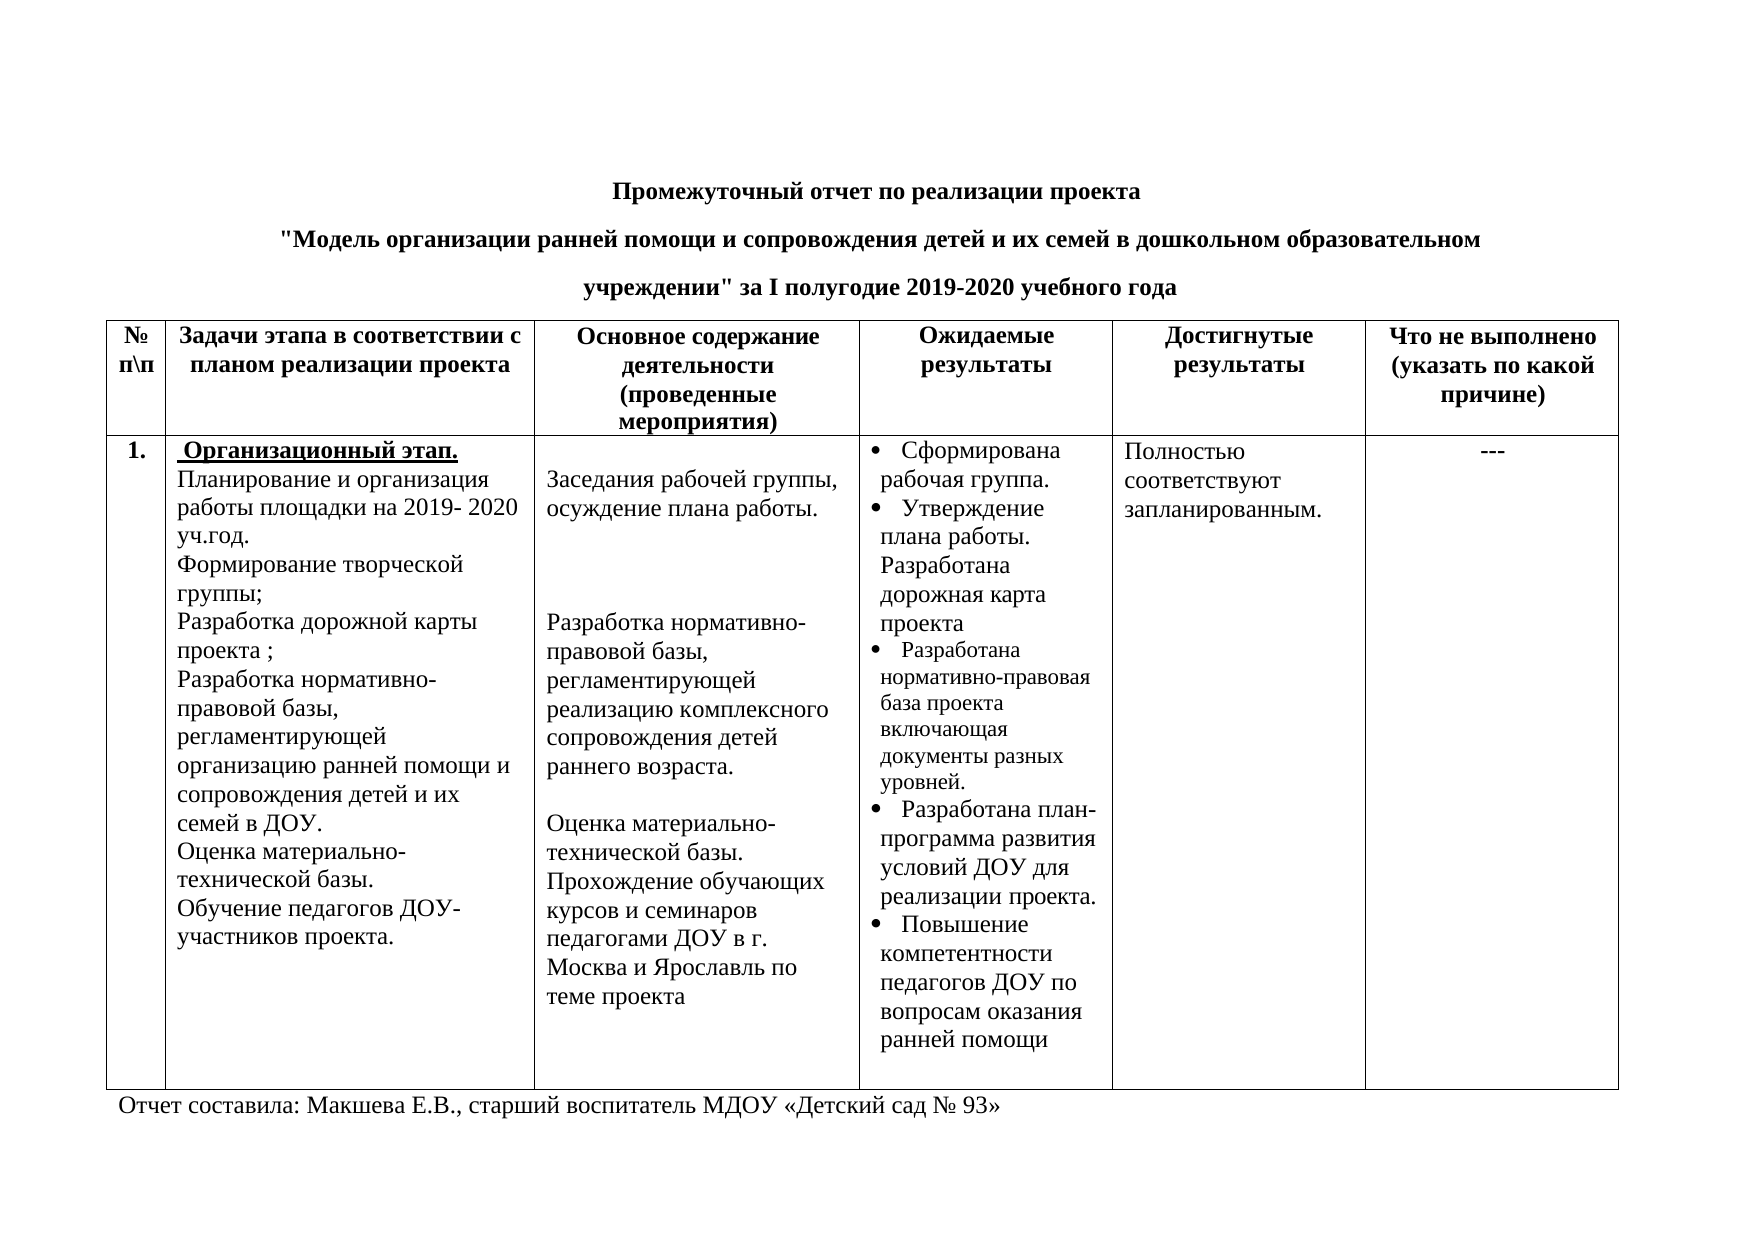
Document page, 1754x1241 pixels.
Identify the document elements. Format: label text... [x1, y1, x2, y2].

table_header Основное содержание деятельности (проведенные мероприятия) [535, 321, 859, 435]
table_header Что не выполнено (указать по какой причине) [1366, 321, 1618, 435]
table_cell Заседания рабочей группы, осуждение плана работы. Разработка нормативно- правовой базы, регламентирующей реализацию комплексного сопровождения детей раннего возраста. Оценка материально- технической базы. Прохождение обучающих курсов и семинаров педагогами ДОУ в г. Москва и Ярославль по теме проекта [535, 436, 859, 1089]
table_header № п\п [107, 321, 165, 435]
table_header Задачи этапа в соответствии с планом реализации проекта [166, 321, 534, 435]
text Отчет составила: Макшева Е.В., старший воспитатель МДОУ «Детский сад № 93» [118, 1090, 1631, 1119]
table_cell Полностью соответствуют запланированным. [1113, 436, 1365, 1089]
table_cell --- [1366, 436, 1618, 1089]
table_cell Сформирована рабочая группа. Утверждение плана работы. Разработана дорожная карта проекта Разработана нормативно-правовая база проекта включающая документы разных уровней. Разработана план- программа развития условий ДОУ для реализации проекта. Повышение компетентности педагогов ДОУ по вопросам оказания ранней помощи [860, 436, 1112, 1089]
text Промежуточный отчет по реализации проекта [193, 176, 1559, 205]
table_cell 1. [107, 436, 165, 1089]
table_cell Организационный этап. Планирование и организация работы площадки на 2019- 2020 уч.год. Формирование творческой группы; Разработка дорожной карты проекта ; Разработка нормативно- правовой базы, регламентирующей организацию ранней помощи и сопровождения детей и их семей в ДОУ. Оценка материально- технической базы. Обучение педагогов ДОУ- участников проекта. [166, 436, 534, 1089]
table_header Достигнутые результаты [1113, 321, 1365, 435]
text "Модель организации ранней помощи и сопровождения детей и их семей в дошкольном образовательном учреждении" за I полугодие 2019-2020 учебного года [201, 224, 1559, 301]
table_header Ожидаемые результаты [860, 321, 1112, 435]
